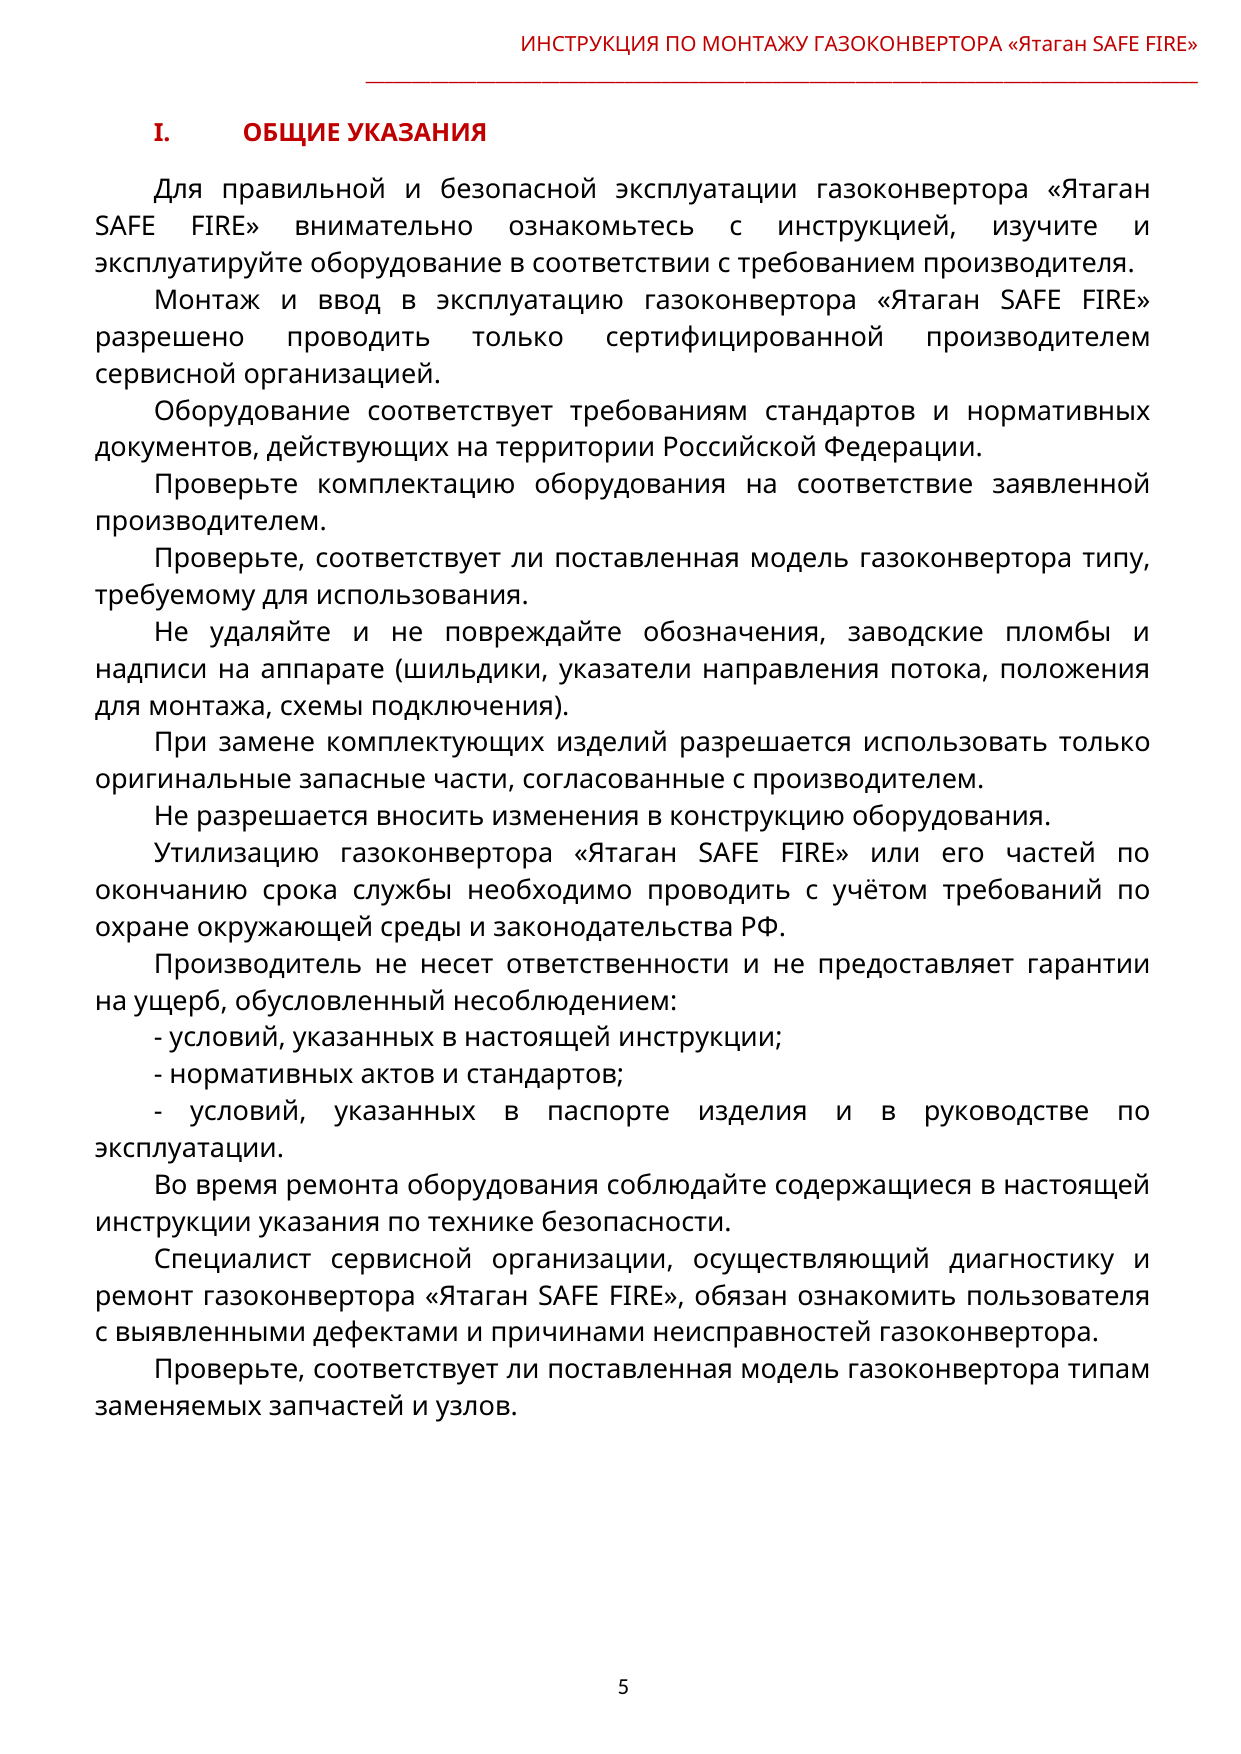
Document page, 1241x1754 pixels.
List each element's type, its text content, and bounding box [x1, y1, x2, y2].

text Проверьте, соответствует ли поставленная модель газоконвертора типу, требуемому для использования. [94, 538, 1152, 612]
text Не разрешается вносить изменения в конструкцию оборудования. [94, 797, 1152, 833]
text Производитель не несет ответственности и не предоставляет гарантии на ущерб, обусловленный несоблюдением: [94, 944, 1152, 1018]
text При замене комплектующих изделий разрешается использовать только оригинальные запасные части, согласованные с производителем. [94, 723, 1152, 797]
text Оборудование соответствует требованиям стандартов и нормативных документов, действующих на территории Российской Федерации. [94, 391, 1152, 465]
text Специалист сервисной организации, осуществляющий диагностику и ремонт газоконвертора «Ятаган SAFE FIRE», обязан ознакомить пользователя с выявленными дефектами и причинами неисправностей газоконвертора. [94, 1239, 1152, 1350]
text - условий, указанных в паспорте изделия и в руководстве по эксплуатации. [94, 1092, 1152, 1165]
text - условий, указанных в настоящей инструкции; [94, 1018, 1152, 1055]
list ОБЩИЕ УКАЗАНИЯ [94, 115, 1152, 149]
text Утилизацию газоконвертора «Ятаган SAFE FIRE» или его частей по окончанию срока службы необходимо проводить с учётом требований по охране окружающей среды и законодательства РФ. [94, 833, 1152, 944]
text Во время ремонта оборудования соблюдайте содержащиеся в настоящей инструкции указания по технике безопасности. [94, 1165, 1152, 1239]
text - нормативных актов и стандартов; [94, 1055, 1152, 1092]
text Для правильной и безопасной эксплуатации газоконвертора «Ятаган SAFE FIRE» внимательно ознакомьтесь с инструкцией, изучите и эксплуатируйте оборудование в соответствии с требованием производителя. [94, 170, 1152, 280]
text Не удаляйте и не повреждайте обозначения, заводские пломбы и надписи на аппарате (шильдики, указатели направления потока, положения для монтажа, схемы подключения). [94, 612, 1152, 723]
text Проверьте, соответствует ли поставленная модель газоконвертора типам заменяемых запчастей и узлов. [94, 1350, 1152, 1423]
text Монтаж и ввод в эксплуатацию газоконвертора «Ятаган SAFE FIRE» разрешено проводить только сертифицированной производителем сервисной организацией. [94, 280, 1152, 391]
text Проверьте комплектацию оборудования на соответствие заявленной производителем. [94, 465, 1152, 538]
